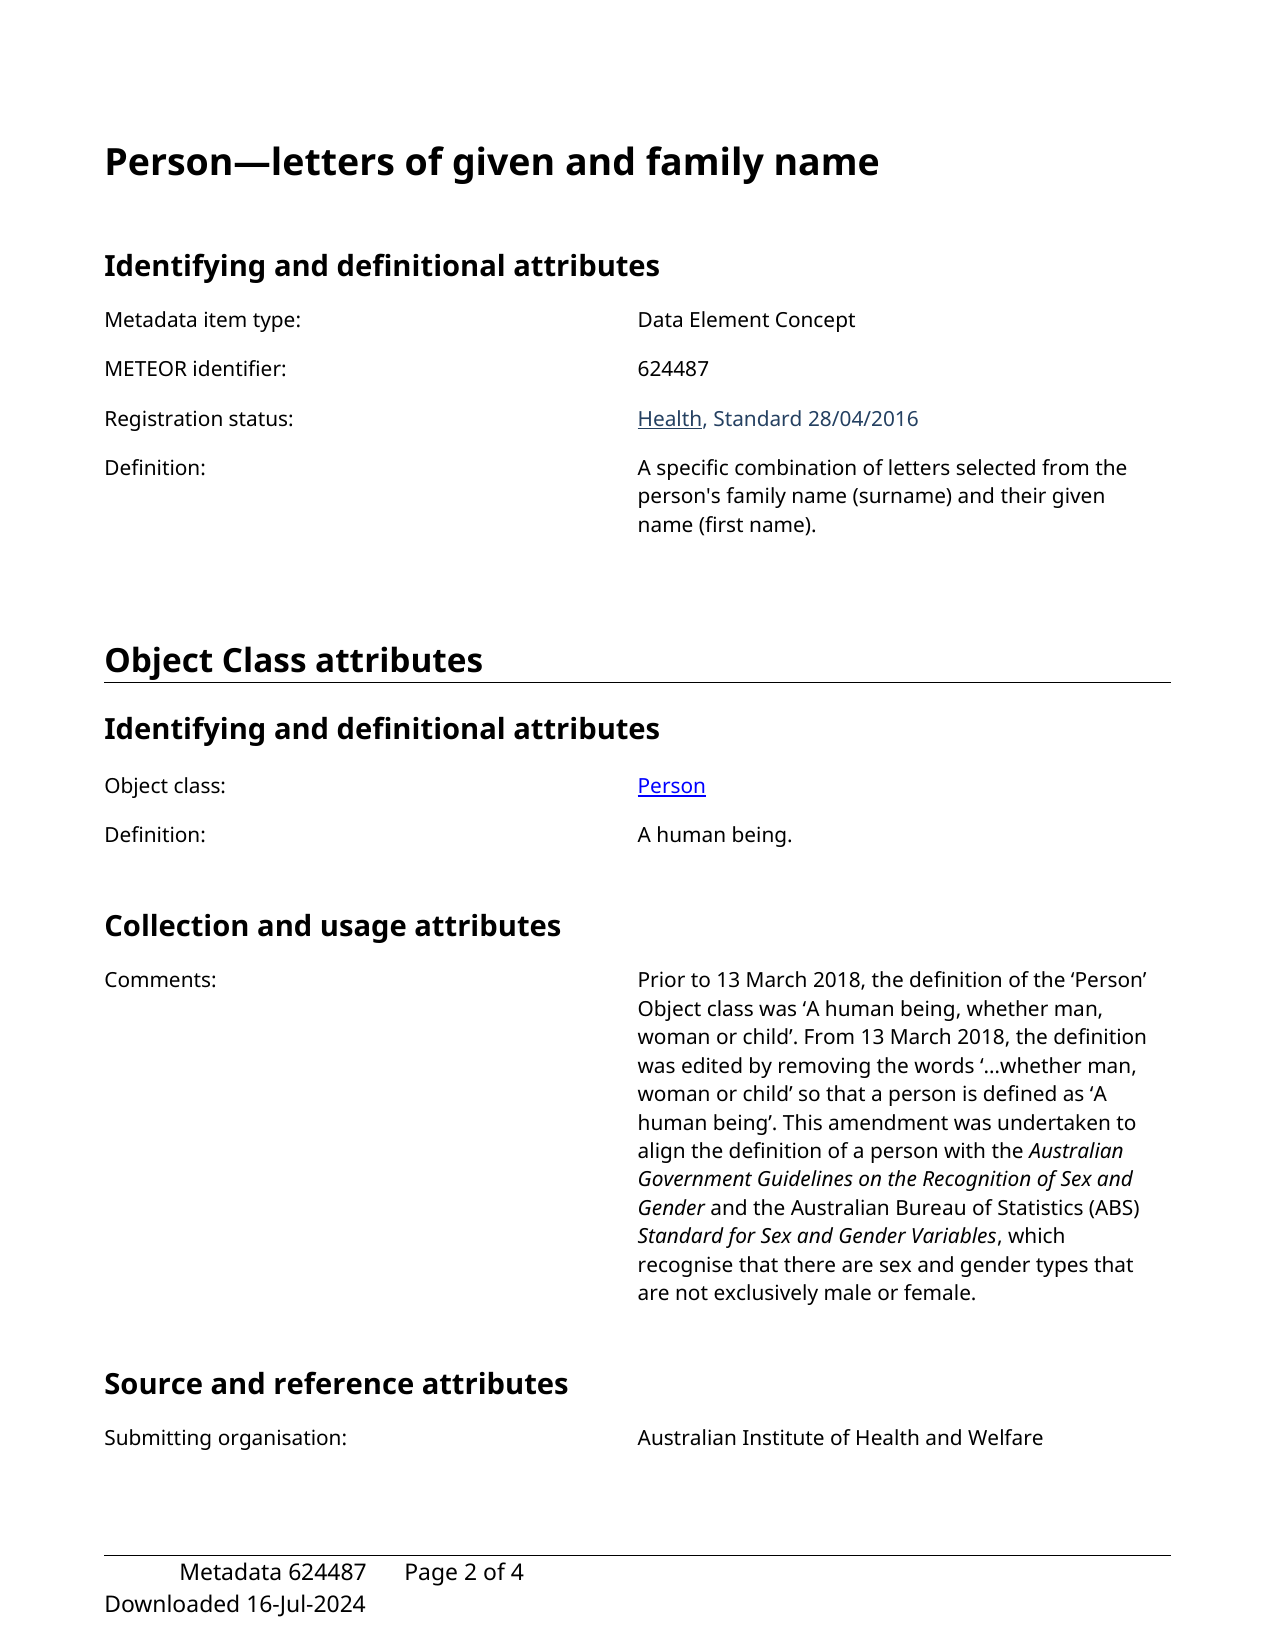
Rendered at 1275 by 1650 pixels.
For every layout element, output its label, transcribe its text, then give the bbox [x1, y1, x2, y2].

table_cell 624487 [626, 344, 1159, 393]
subtitle Person—letters of given and family name [104, 135, 1171, 186]
table_cell Australian Institute of Health and Welfare [626, 1413, 1159, 1493]
table_header Object class: [93, 761, 626, 810]
table_header Identifying and definitional attributes [93, 199, 1159, 295]
table_cell Collection and usage attributes [93, 859, 1159, 955]
table_cell Definition: [93, 810, 626, 859]
table_cell A human being. [626, 810, 1159, 859]
table_cell Source and reference attributes [93, 1317, 1159, 1413]
table_cell Definition: [93, 443, 626, 549]
table_cell Health, Standard 28/04/2016 [626, 394, 1159, 443]
table_cell A specific combination of letters selected from the person's family name (surname) and their given name (first name). [626, 443, 1159, 549]
table_cell Prior to 13 March 2018, the definition of the ‘Person’ Object class was ‘A human being, whether man, woman or child’. From 13 March 2018, the definition was edited by removing the words ‘…whether man, woman or child’ so that a person is defined as ‘A human being’. This amendment was undertaken to align the definition of a person with the Australian Government Guidelines on the Recognition of Sex and Gender and the Australian Bureau of Statistics (ABS) Standard for Sex and Gender Variables, which recognise that there are sex and gender types that are not exclusively male or female. [626, 955, 1159, 1317]
subtitle Identifying and definitional attributes [104, 708, 1171, 748]
table_cell Submitting organisation: [93, 1413, 626, 1493]
table_cell Data Element Concept [626, 295, 1159, 344]
table_header Person [626, 761, 1159, 810]
table_cell Comments: [93, 955, 626, 1317]
subtitle Object Class attributes [104, 636, 1171, 682]
table_cell Registration status: [93, 394, 626, 443]
table_cell METEOR identifier: [93, 344, 626, 393]
table_cell Metadata item type: [93, 295, 626, 344]
